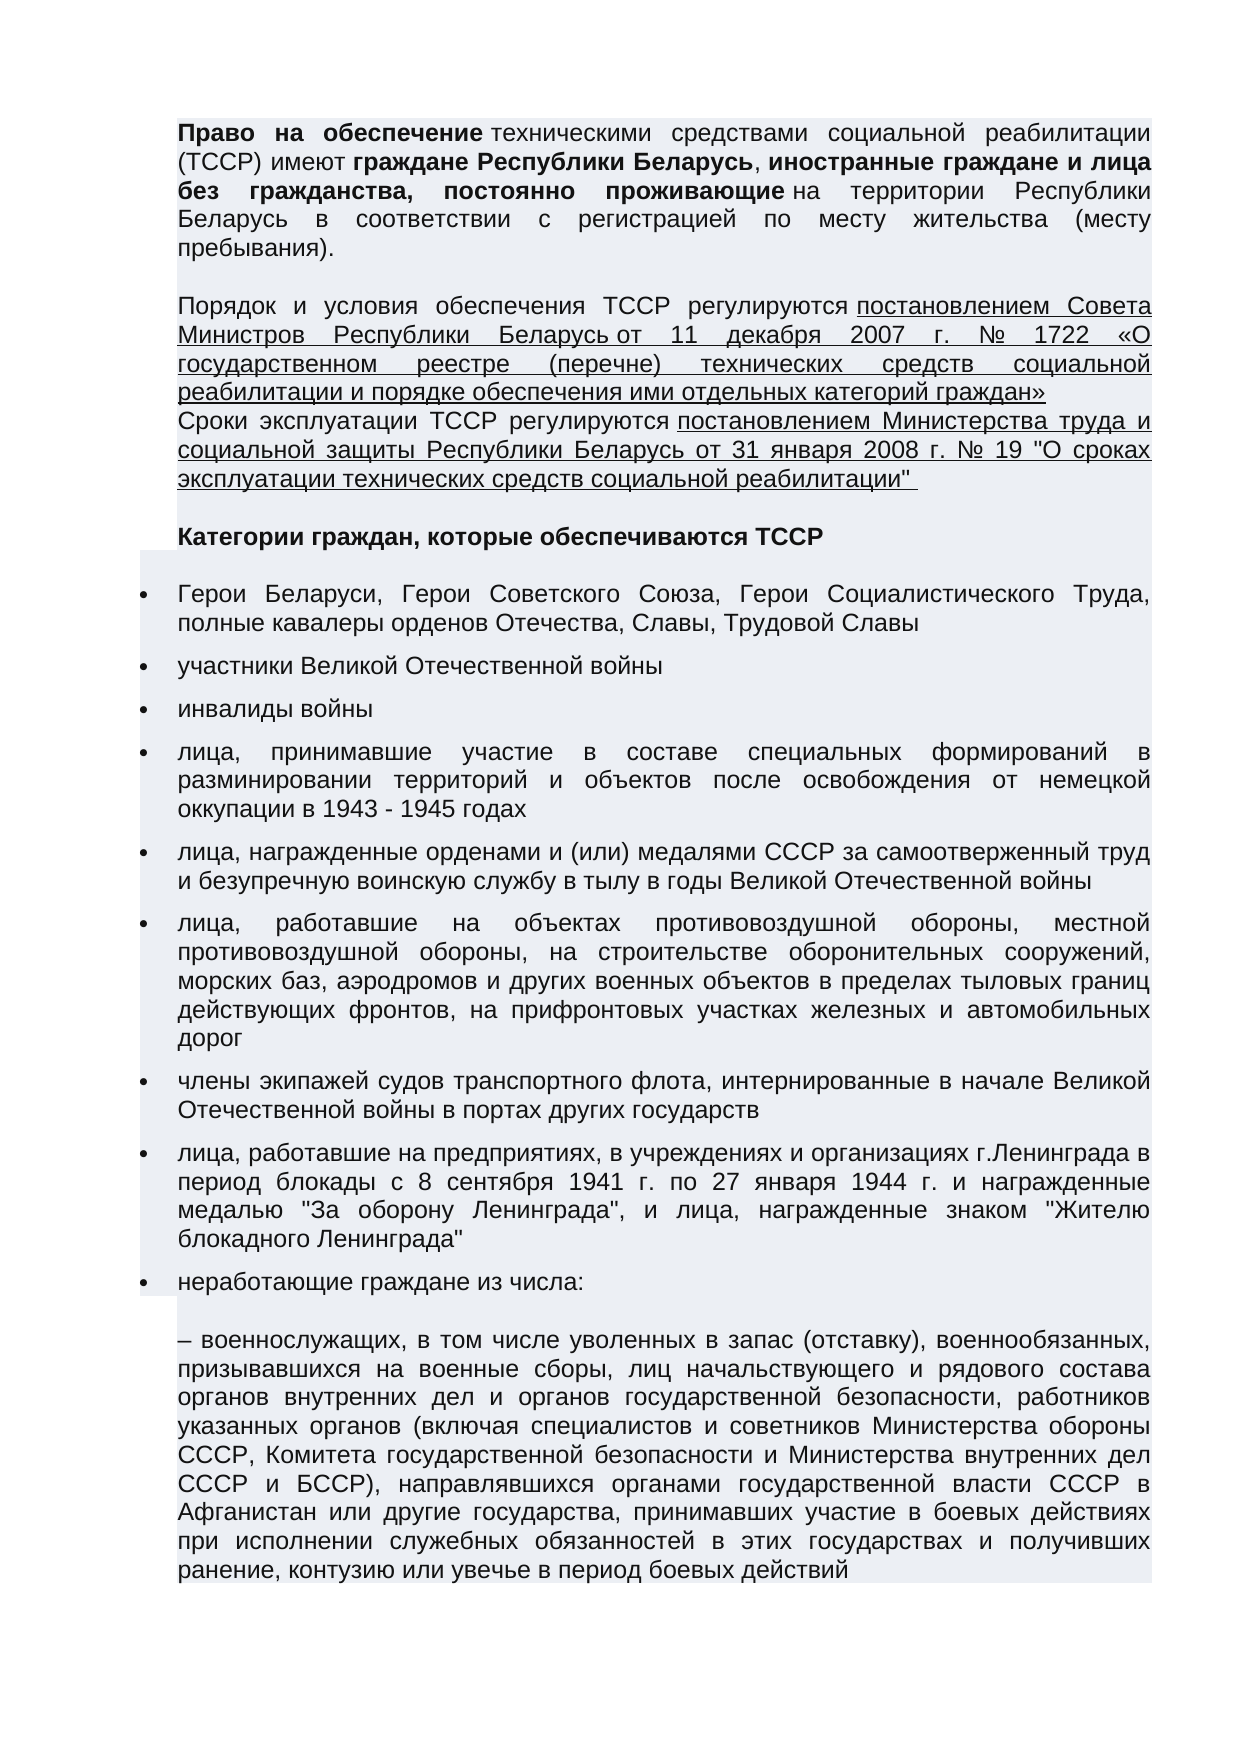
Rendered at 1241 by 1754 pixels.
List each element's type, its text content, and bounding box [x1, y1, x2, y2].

list участники Великой Отечественной войны [140, 651, 1152, 680]
list лица, работавшие на объектах противовоздушной обороны, местной противовоздушной обороны, на строительстве оборонительных сооружений, морских баз, аэродромов и других военных объектов в пределах тыловых границ действующих фронтов, на прифронтовых участках железных и автомобильных дорог [140, 908, 1152, 1052]
list члены экипажей судов транспортного флота, интернированные в начале Великой Отечественной войны в портах других государств [140, 1066, 1152, 1124]
list лица, награжденные орденами и (или) медалями СССР за самоотверженный труд и безупречную воинскую службу в тылу в годы Великой Отечественной войны [140, 837, 1152, 894]
text Право на обеспечение техническими средствами социальной реабилитации (ТССР) имеют граждане Республики Беларусь, иностранные граждане и лица без гражданства, постоянно проживающие на территории Республики Беларусь в соответствии с регистрацией по месту жительства (месту пребывания). [177, 118, 1152, 262]
list лица, принимавшие участие в составе специальных формирований в разминировании территорий и объектов после освобождения от немецкой оккупации в 1943 - 1945 годах [140, 737, 1152, 823]
list Герои Беларуси, Герои Советского Союза, Герои Социалистического Труда, полные кавалеры орденов Отечества, Славы, Трудовой Славы [140, 579, 1152, 637]
text Категории граждан, которые обеспечиваются ТССР [177, 521, 1152, 550]
list лица, работавшие на предприятиях, в учреждениях и организациях г.Ленинграда в период блокады с 8 сентября 1941 г. по 27 января 1944 г. и награжденные медалью "За оборону Ленинграда", и лица, награжденные знаком "Жителю блокадного Ленинграда" [140, 1138, 1152, 1253]
text Сроки эксплуатации ТССР регулируются постановлением Министерства труда и социальной защиты Республики Беларусь от 31 января 2008 г. № 19 "О сроках эксплуатации технических средств социальной реабилитации" [177, 406, 1152, 460]
text Порядок и условия обеспечения ТССР регулируются постановлением Совета Министров Республики Беларусь от 11 декабря 2007 г. № 1722 «О государственном реестре (перечне) технических средств социальной реабилитации и порядке обеспечения ими отдельных категорий граждан» [177, 375, 1152, 406]
list инвалиды войны [140, 694, 1152, 722]
text Порядок и условия обеспечения ТССР регулируются постановлением Совета Министров Республики Беларусь от 11 декабря 2007 г. № 1722 «О государственном реестре (перечне) технических средств социальной реабилитации и порядке обеспечения ими отдельных категорий граждан» [177, 346, 1152, 374]
text Сроки эксплуатации ТССР регулируются постановлением Министерства труда и социальной защиты Республики Беларусь от 31 января 2008 г. № 19 "О сроках эксплуатации технических средств социальной реабилитации" [177, 461, 1152, 492]
text – военнослужащих, в том числе уволенных в запас (отставку), военнообязанных, призывавшихся на военные сборы, лиц начальствующего и рядового состава органов внутренних дел и органов государственной безопасности, работников указанных органов (включая специалистов и советников Министерства обороны СССР, Комитета государственной безопасности и Министерства внутренних дел СССР и БССР), направлявшихся органами государственной власти СССР в Афганистан или другие государства, принимавших участие в боевых действиях при исполнении служебных обязанностей в этих государствах и получивших ранение, контузию или увечье в период боевых действий [177, 1325, 1152, 1583]
text Порядок и условия обеспечения ТССР регулируются постановлением Совета Министров Республики Беларусь от 11 декабря 2007 г. № 1722 «О государственном реестре (перечне) технических средств социальной реабилитации и порядке обеспечения ими отдельных категорий граждан» [177, 291, 1152, 345]
list неработающие граждане из числа: [140, 1267, 1152, 1296]
